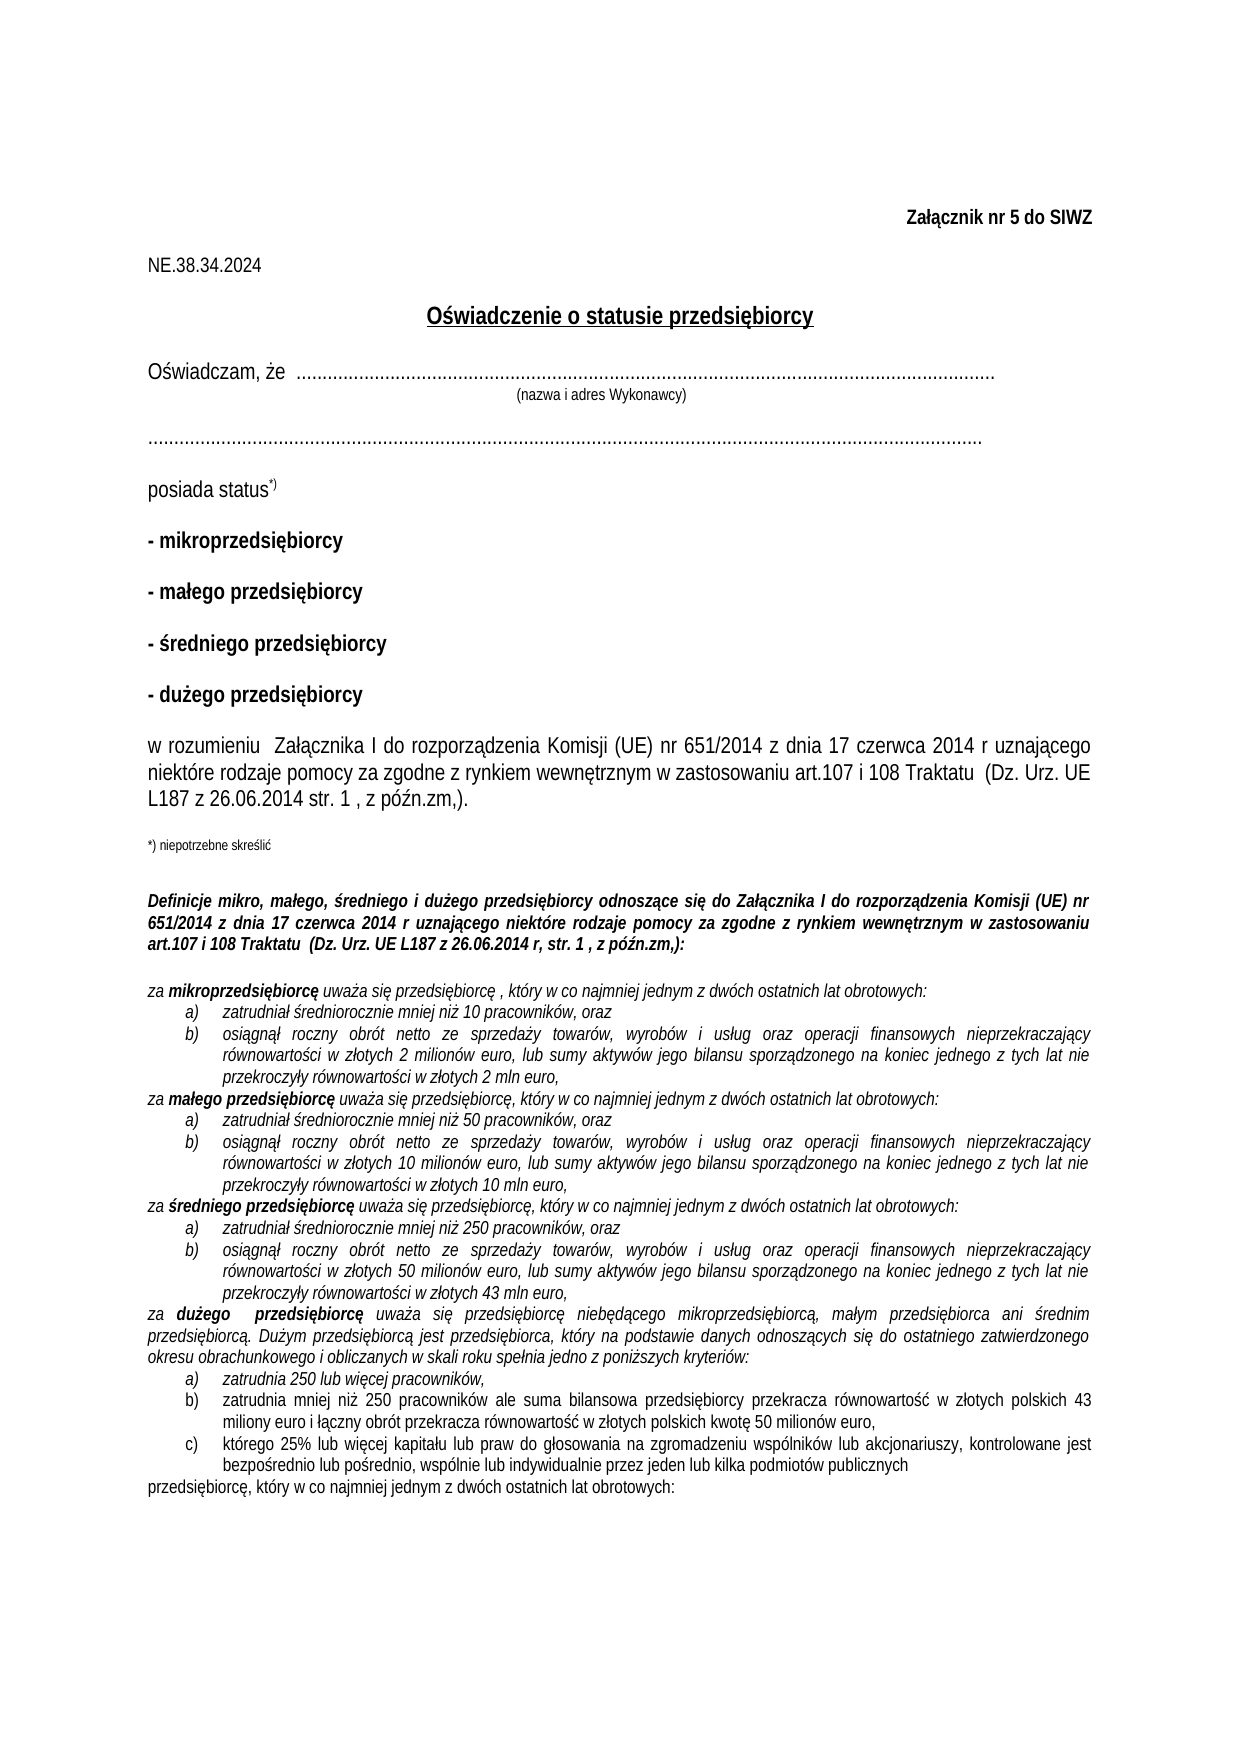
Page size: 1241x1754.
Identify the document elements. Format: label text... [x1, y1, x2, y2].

list zatrudniał średniorocznie mniej niż 10 pracowników, oraz [185, 1001, 1092, 1023]
text - małego przedsiębiorcy [148, 578, 1092, 604]
text za mikroprzedsiębiorcę uważa się przedsiębiorcę , który w co najmniej jednym z dwóch ostatnich lat obrotowych: [148, 980, 1092, 1001]
text ................................................................................................................................................................ [148, 423, 1092, 449]
list zatrudnia mniej niż 250 pracowników ale suma bilansowa przedsiębiorcy przekracza równowartość w złotych polskich 43 miliony euro i łączny obrót przekracza równowartość w złotych polskich kwotę 50 milionów euro, [185, 1389, 1092, 1432]
text - mikroprzedsiębiorcy [148, 527, 1092, 553]
text w rozumieniu Załącznika I do rozporządzenia Komisji (UE) nr 651/2014 z dnia 17 czerwca 2014 r uznającego niektóre rodzaje pomocy za zgodne z rynkiem wewnętrznym w zastosowaniu art.107 i 108 Traktatu (Dz. Urz. UE L187 z 26.06.2014 str. 1 , z późn.zm,). [148, 732, 1092, 811]
list osiągnął roczny obrót netto ze sprzedaży towarów, wyrobów i usług oraz operacji finansowych nieprzekraczający równowartości w złotych 10 milionów euro, lub sumy aktywów jego bilansu sporządzonego na koniec jednego z tych lat nie przekroczyły równowartości w złotych 10 mln euro, [185, 1131, 1092, 1195]
text Załącznik nr 5 do SIWZ [148, 205, 1092, 229]
list zatrudnia 250 lub więcej pracowników, [185, 1368, 1092, 1389]
text NE.38.34.2024 [148, 253, 1092, 277]
text - średniego przedsiębiorcy [148, 629, 1092, 656]
text za średniego przedsiębiorcę uważa się przedsiębiorcę, który w co najmniej jednym z dwóch ostatnich lat obrotowych: [148, 1195, 1092, 1217]
text Oświadczenie o statusie przedsiębiorcy [148, 301, 1092, 329]
text za małego przedsiębiorcę uważa się przedsiębiorcę, który w co najmniej jednym z dwóch ostatnich lat obrotowych: [148, 1087, 1092, 1109]
list którego 25% lub więcej kapitału lub praw do głosowania na zgromadzeniu wspólników lub akcjonariuszy, kontrolowane jest bezpośrednio lub pośrednio, wspólnie lub indywidualnie przez jeden lub kilka podmiotów publicznych [185, 1432, 1092, 1476]
text przedsiębiorcę, który w co najmniej jednym z dwóch ostatnich lat obrotowych: [148, 1476, 1092, 1497]
text (nazwa i adres Wykonawcy) [443, 384, 1092, 404]
text posiada status*) [148, 476, 1092, 502]
list zatrudniał średniorocznie mniej niż 250 pracowników, oraz [185, 1217, 1092, 1238]
text za dużego przedsiębiorcę uważa się przedsiębiorcę niebędącego mikroprzedsiębiorcą, małym przedsiębiorca ani średnim przedsiębiorcą. Dużym przedsiębiorcą jest przedsiębiorca, który na podstawie danych odnoszących się do ostatniego zatwierdzonego okresu obrachunkowego i obliczanych w skali roku spełnia jedno z poniższych kryteriów: [148, 1303, 1092, 1368]
list osiągnął roczny obrót netto ze sprzedaży towarów, wyrobów i usług oraz operacji finansowych nieprzekraczający równowartości w złotych 2 milionów euro, lub sumy aktywów jego bilansu sporządzonego na koniec jednego z tych lat nie przekroczyły równowartości w złotych 2 mln euro, [185, 1023, 1092, 1087]
text Oświadczam, że ...................................................................................................................................... [148, 358, 1092, 384]
text *) niepotrzebne skreślić [148, 836, 1092, 865]
list zatrudniał średniorocznie mniej niż 50 pracowników, oraz [185, 1109, 1092, 1131]
text Definicje mikro, małego, średniego i dużego przedsiębiorcy odnoszące się do Załącznika I do rozporządzenia Komisji (UE) nr 651/2014 z dnia 17 czerwca 2014 r uznającego niektóre rodzaje pomocy za zgodne z rynkiem wewnętrznym w zastosowaniu art.107 i 108 Traktatu (Dz. Urz. UE L187 z 26.06.2014 r, str. 1 , z późn.zm,): [148, 890, 1092, 955]
list osiągnął roczny obrót netto ze sprzedaży towarów, wyrobów i usług oraz operacji finansowych nieprzekraczający równowartości w złotych 50 milionów euro, lub sumy aktywów jego bilansu sporządzonego na koniec jednego z tych lat nie przekroczyły równowartości w złotych 43 mln euro, [185, 1238, 1092, 1303]
text - dużego przedsiębiorcy [148, 681, 1092, 707]
